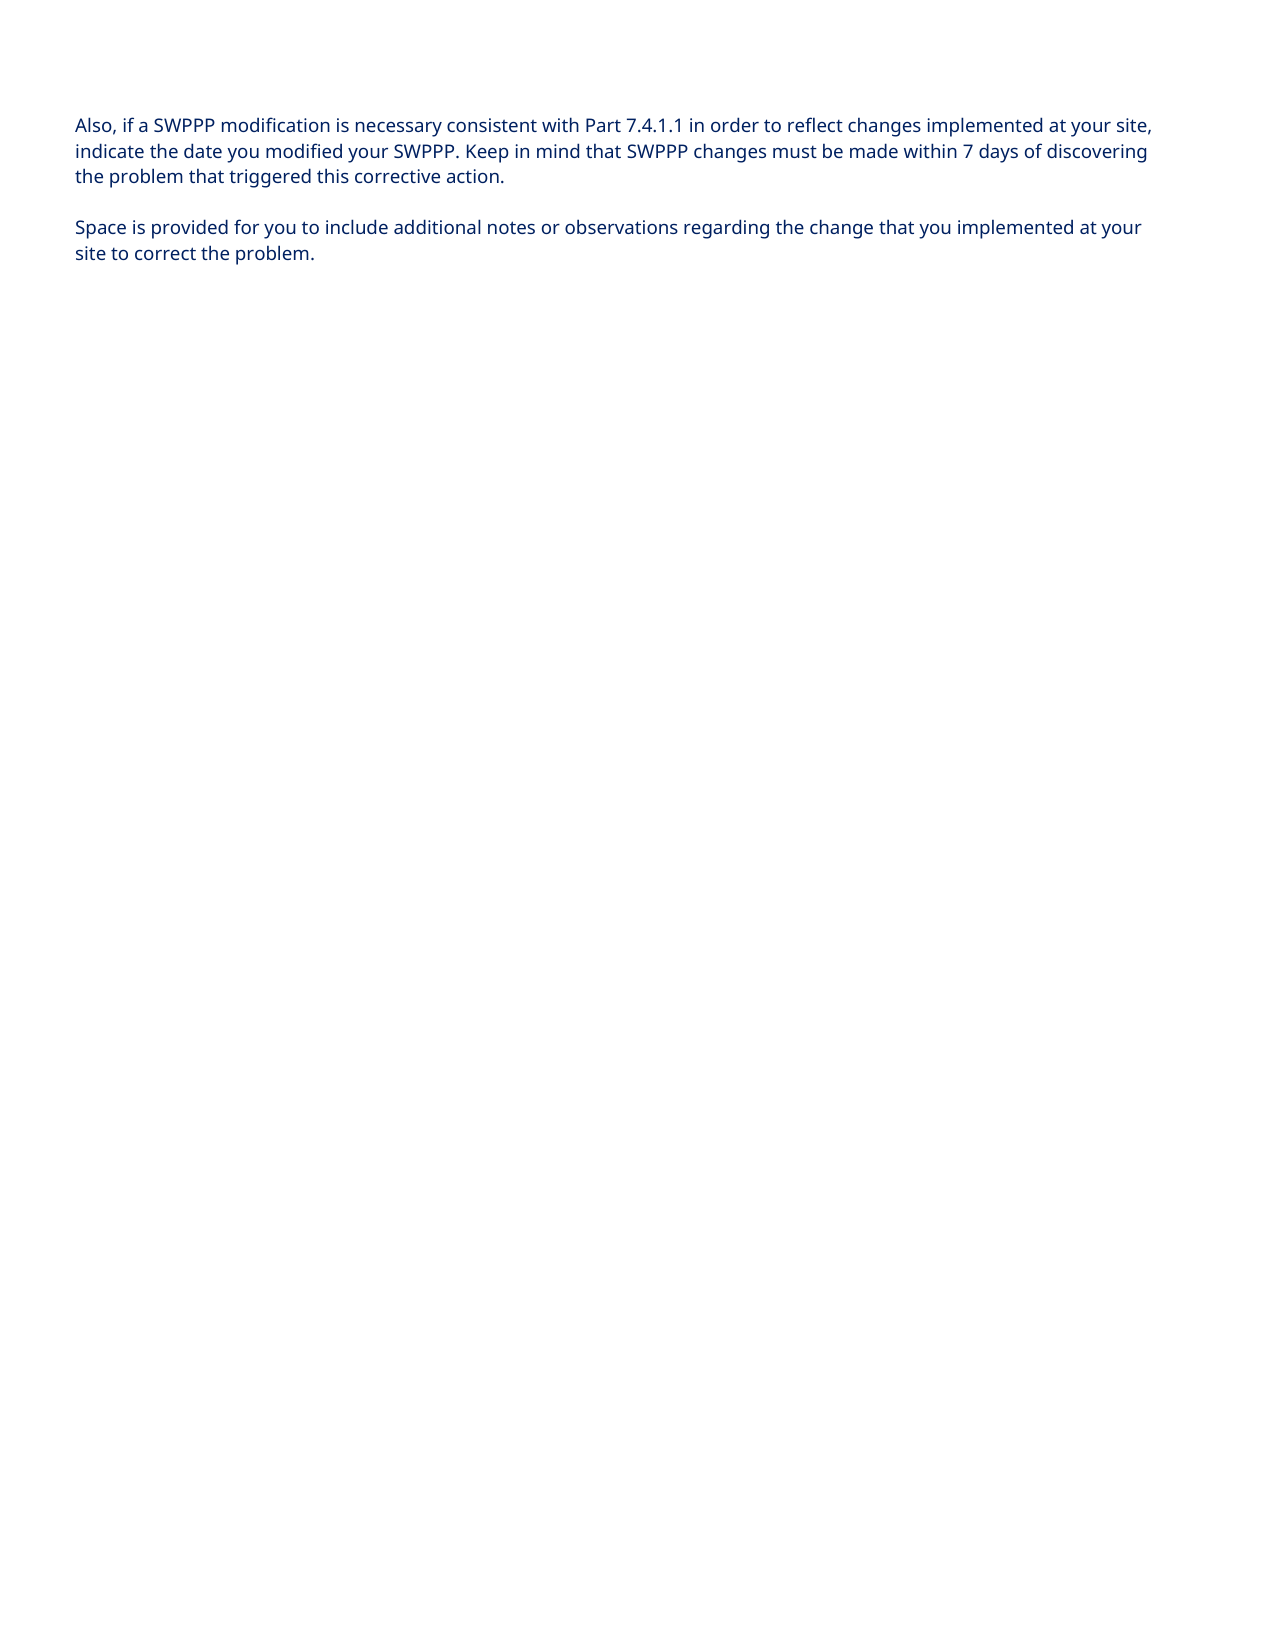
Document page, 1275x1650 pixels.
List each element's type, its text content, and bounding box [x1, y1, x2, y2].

text Space is provided for you to include additional notes or observations regarding the change that you implemented at your site to correct the problem. [75, 214, 1172, 266]
text Also, if a SWPPP modification is necessary consistent with Part 7.4.1.1 in order to reflect changes implemented at your site, indicate the date you modified your SWPPP. Keep in mind that SWPPP changes must be made within 7 days of discovering the problem that triggered this corrective action. [75, 112, 1172, 189]
